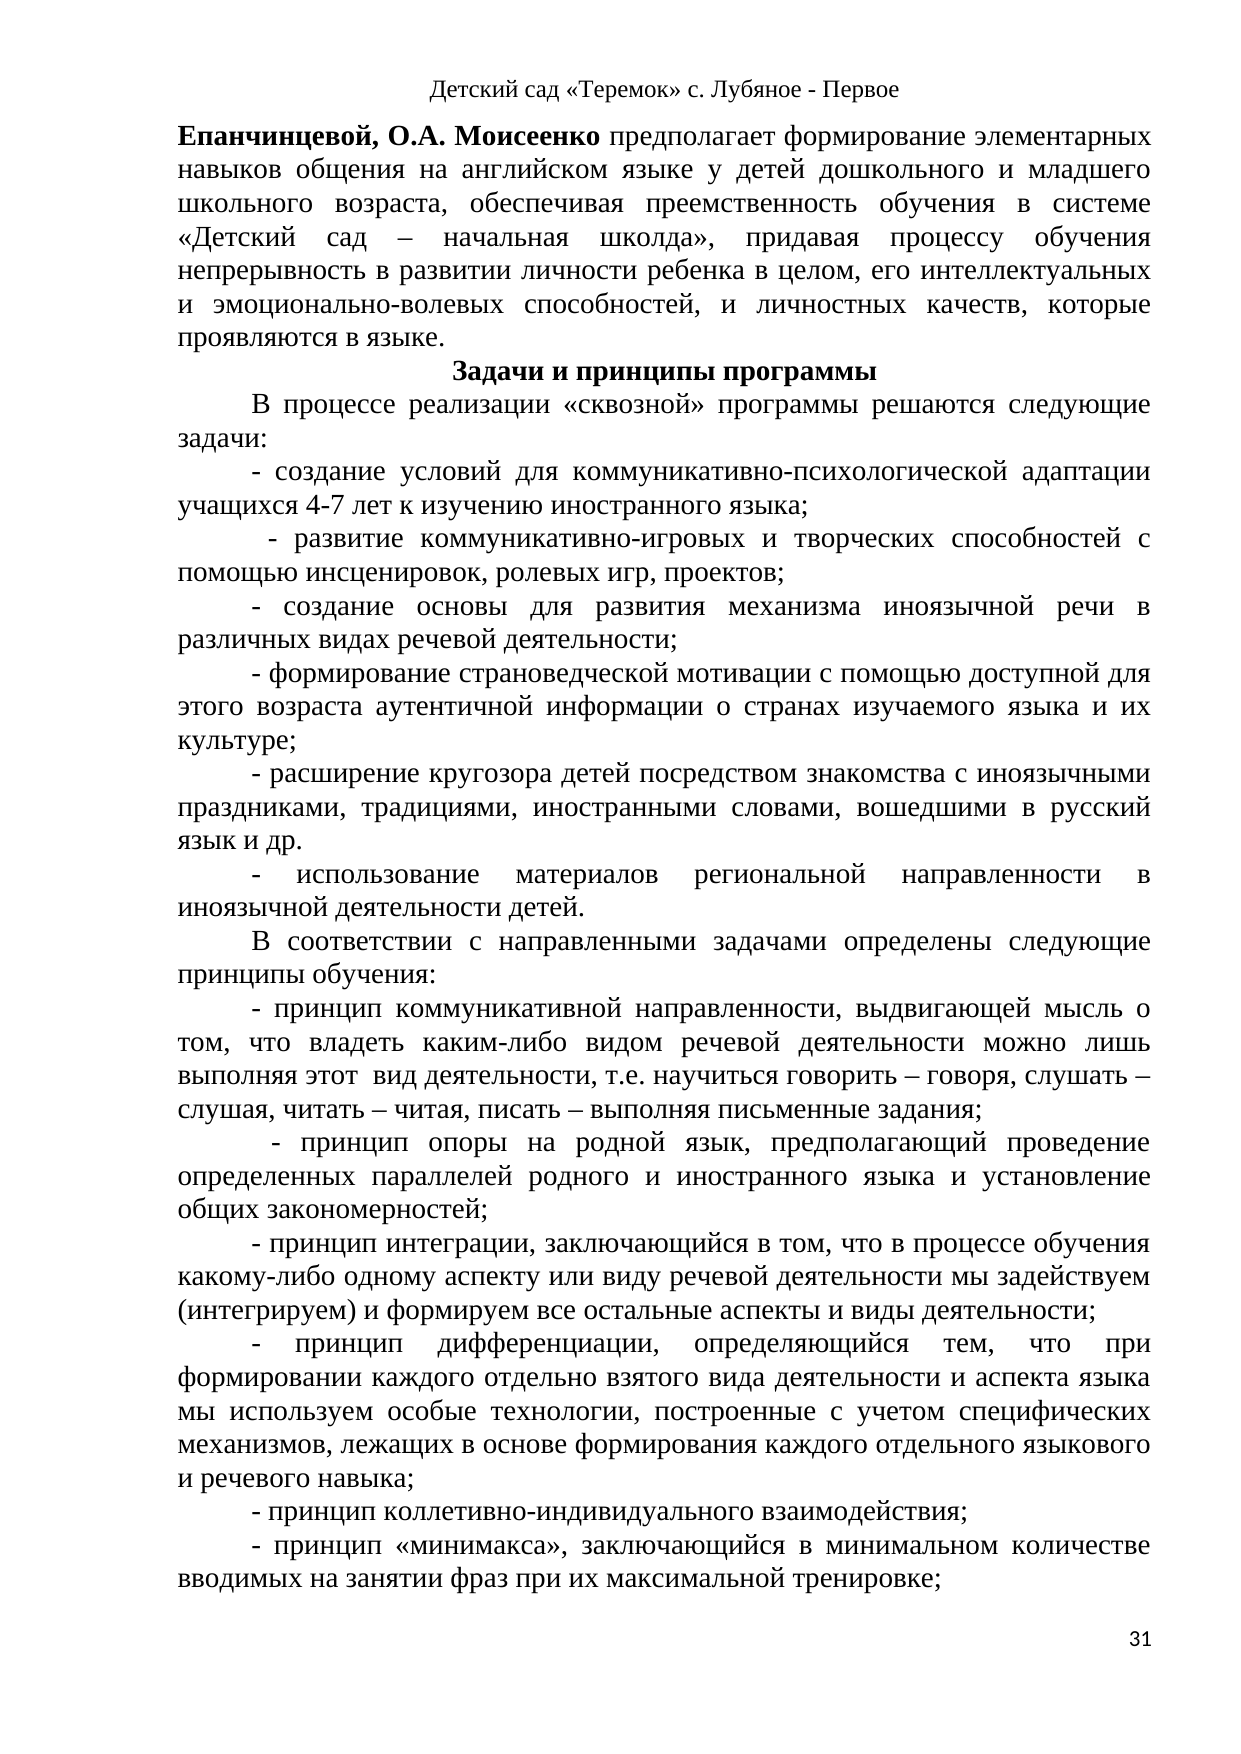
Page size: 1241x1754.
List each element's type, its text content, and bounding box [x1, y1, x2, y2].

text - принцип опоры на родной язык, предполагающий проведение определенных параллелей родного и иностранного языка и установление общих закономерностей; [177, 1124, 1152, 1225]
text - принцип дифференциации, определяющийся тем, что при формировании каждого отдельно взятого вида деятельности и аспекта языка мы используем особые технологии, построенные с учетом специфических механизмов, лежащих в основе формирования каждого отдельного языкового и речевого навыка; [177, 1326, 1152, 1493]
text - принцип интеграции, заключающийся в том, что в процессе обучения какому-либо одному аспекту или виду речевой деятельности мы задействуем (интегрируем) и формируем все остальные аспекты и виды деятельности; [177, 1225, 1152, 1326]
text - создание основы для развития механизма иноязычной речи в различных видах речевой деятельности; [177, 588, 1152, 655]
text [177, 118, 1152, 353]
text - формирование страноведческой мотивации с помощью доступной для этого возраста аутентичной информации о странах изучаемого языка и их культуре; [177, 655, 1152, 755]
text Задачи и принципы программы [177, 353, 1152, 386]
text В соответствии с направленными задачами определены следующие принципы обучения: [177, 923, 1152, 990]
text - расширение кругозора детей посредством знакомства с иноязычными праздниками, традициями, иностранными словами, вошедшими в русский язык и др. [177, 755, 1152, 856]
text - принцип коллетивно-индивидуального взаимодействия; [177, 1493, 1152, 1527]
text - принцип «минимакса», заключающийся в минимальном количестве вводимых на занятии фраз при их максимальной тренировке; [177, 1527, 1152, 1594]
text В процессе реализации «сквозной» программы решаются следующие задачи: [177, 386, 1152, 453]
text - развитие коммуникативно-игровых и творческих способностей с помощью инсценировок, ролевых игр, проектов; [177, 521, 1152, 588]
text - принцип коммуникативной направленности, выдвигающей мысль о том, что владеть каким-либо видом речевой деятельности можно лишь выполняя этот вид деятельности, т.е. научиться говорить – говоря, слушать – слушая, читать – читая, писать – выполняя письменные задания; [177, 990, 1152, 1124]
text - создание условий для коммуникативно-психологической адаптации учащихся 4-7 лет к изучению иностранного языка; [177, 453, 1152, 521]
text - использование материалов региональной направленности в иноязычной деятельности детей. [177, 856, 1152, 923]
